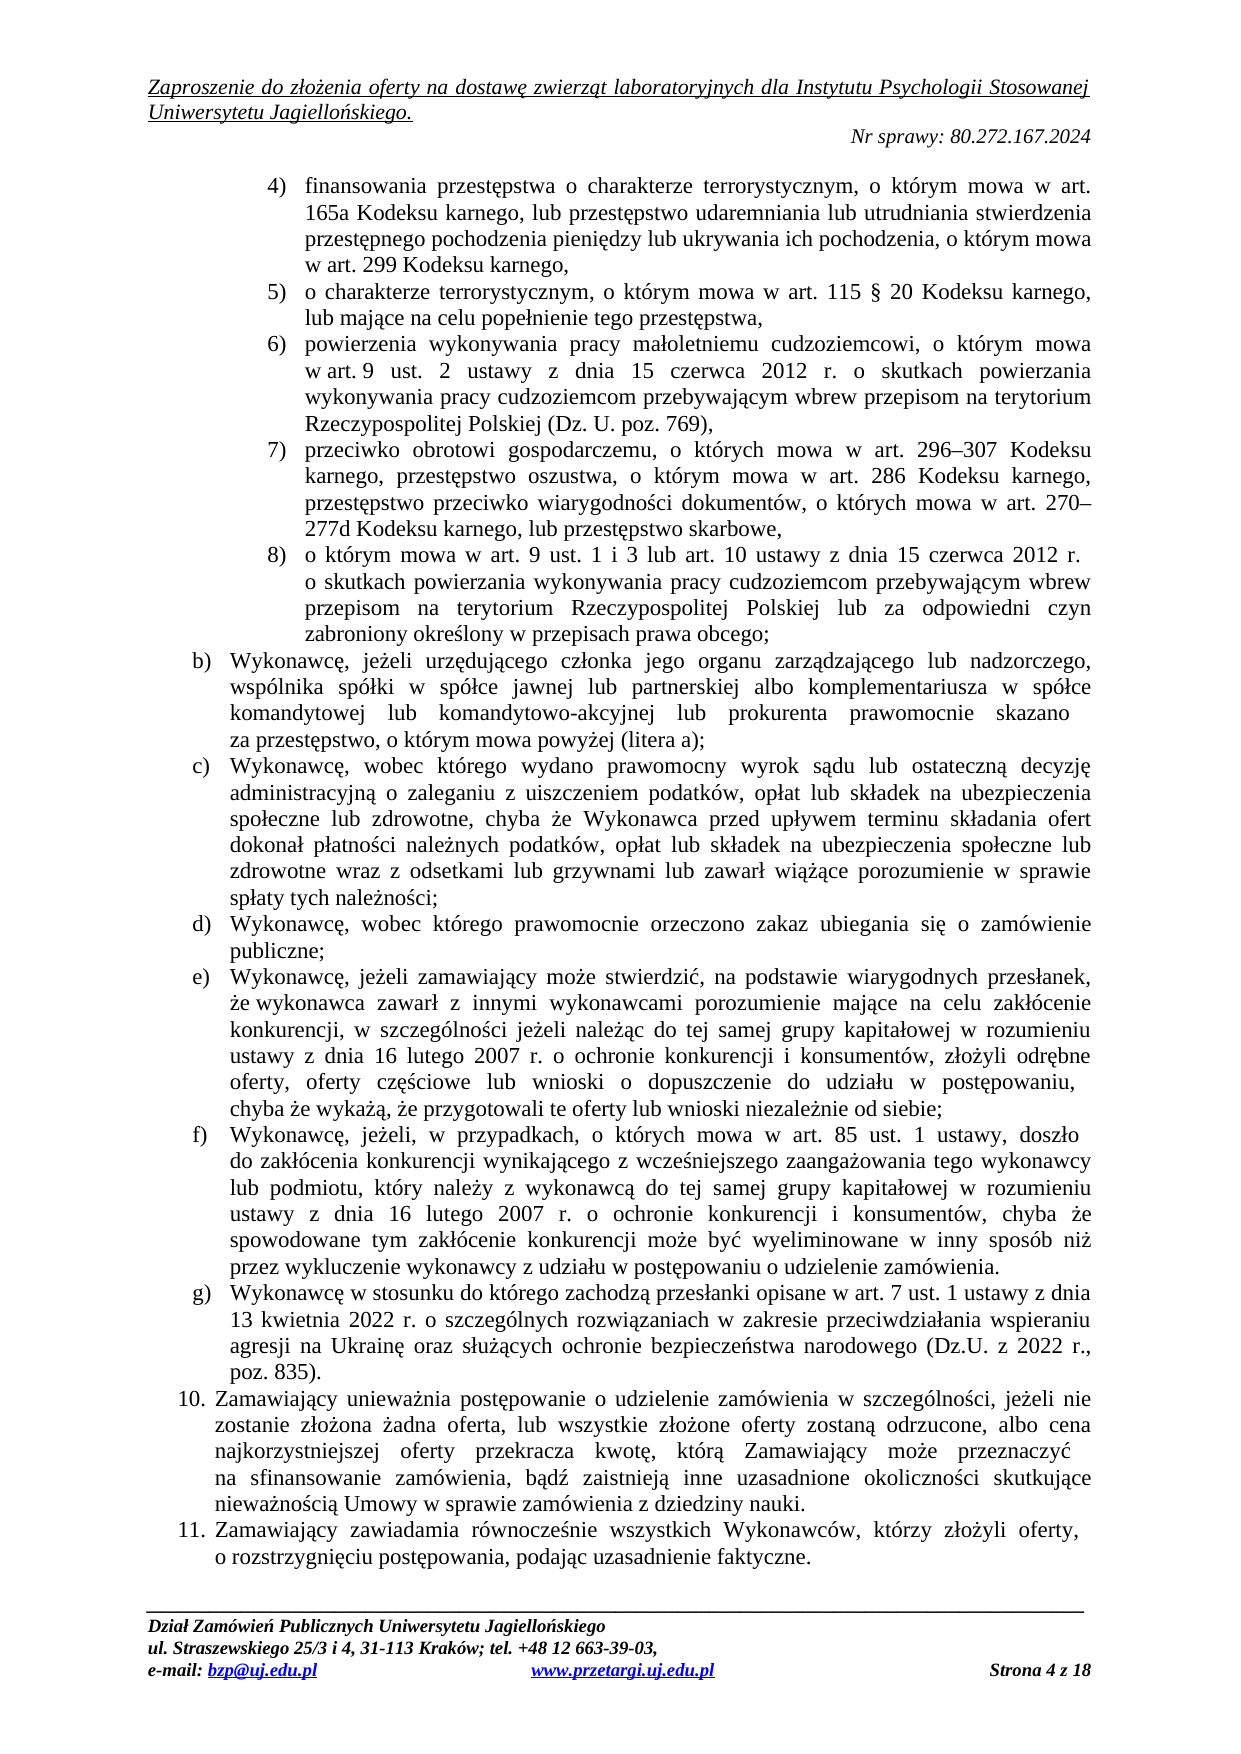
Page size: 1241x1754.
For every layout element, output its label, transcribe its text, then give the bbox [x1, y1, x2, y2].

list Wykonawcę, wobec którego prawomocnie orzeczono zakaz ubiegania się o zamówienie publiczne; [192, 910, 1093, 963]
list Zamawiający unieważnia postępowanie o udzielenie zamówienia w szczególności, jeżeli nie zostanie złożona żadna oferta, lub wszystkie złożone oferty zostaną odrzucone, albo cena najkorzystniejszej oferty przekracza kwotę, którą Zamawiający może przeznaczyć na sfinansowanie zamówienia, bądź zaistnieją inne uzasadnione okoliczności skutkujące nieważnością Umowy w sprawie zamówienia z dziedziny nauki. [177, 1385, 1093, 1516]
list powierzenia wykonywania pracy małoletniemu cudzoziemcowi, o którym mowa w art. 9 ust. 2 ustawy z dnia 15 czerwca 2012 r. o skutkach powierzania wykonywania pracy cudzoziemcom przebywającym wbrew przepisom na terytorium Rzeczypospolitej Polskiej (Dz. U. poz. 769), [267, 331, 1093, 436]
list Wykonawcę w stosunku do którego zachodzą przesłanki opisane w art. 7 ust. 1 ustawy z dnia 13 kwietnia 2022 r. o szczególnych rozwiązaniach w zakresie przeciwdziałania wspieraniu agresji na Ukrainę oraz służących ochronie bezpieczeństwa narodowego (Dz.U. z 2022 r., poz. 835). [192, 1279, 1093, 1385]
list Wykonawcę, wobec którego wydano prawomocny wyrok sądu lub ostateczną decyzję administracyjną o zaleganiu z uiszczeniem podatków, opłat lub składek na ubezpieczenia społeczne lub zdrowotne, chyba że Wykonawca przed upływem terminu składania ofert dokonał płatności należnych podatków, opłat lub składek na ubezpieczenia społeczne lub zdrowotne wraz z odsetkami lub grzywnami lub zawarł wiążące porozumienie w sprawie spłaty tych należności; [192, 752, 1093, 910]
list finansowania przestępstwa o charakterze terrorystycznym, o którym mowa w art. 165a Kodeksu karnego, lub przestępstwo udaremniania lub utrudniania stwierdzenia przestępnego pochodzenia pieniędzy lub ukrywania ich pochodzenia, o którym mowa w art. 299 Kodeksu karnego, [267, 172, 1093, 278]
list Zamawiający zawiadamia równocześnie wszystkich Wykonawców, którzy złożyli oferty, o rozstrzygnięciu postępowania, podając uzasadnienie faktyczne. [177, 1516, 1093, 1569]
list Wykonawcę, jeżeli zamawiający może stwierdzić, na podstawie wiarygodnych przesłanek, że wykonawca zawarł z innymi wykonawcami porozumienie mające na celu zakłócenie konkurencji, w szczególności jeżeli należąc do tej samej grupy kapitałowej w rozumieniu ustawy z dnia 16 lutego 2007 r. o ochronie konkurencji i konsumentów, złożyli odrębne oferty, oferty częściowe lub wnioski o dopuszczenie do udziału w postępowaniu, chyba że wykażą, że przygotowali te oferty lub wnioski niezależnie od siebie; [192, 963, 1093, 1121]
list Wykonawcę, jeżeli urzędującego członka jego organu zarządzającego lub nadzorczego, wspólnika spółki w spółce jawnej lub partnerskiej albo komplementariusza w spółce komandytowej lub komandytowo-akcyjnej lub prokurenta prawomocnie skazano za przestępstwo, o którym mowa powyżej (litera a); [192, 647, 1093, 752]
list o którym mowa w art. 9 ust. 1 i 3 lub art. 10 ustawy z dnia 15 czerwca 2012 r. o skutkach powierzania wykonywania pracy cudzoziemcom przebywającym wbrew przepisom na terytorium Rzeczypospolitej Polskiej lub za odpowiedni czyn zabroniony określony w przepisach prawa obcego; [267, 541, 1093, 647]
list o charakterze terrorystycznym, o którym mowa w art. 115 § 20 Kodeksu karnego, lub mające na celu popełnienie tego przestępstwa, [267, 278, 1093, 331]
list przeciwko obrotowi gospodarczemu, o których mowa w art. 296–307 Kodeksu karnego, przestępstwo oszustwa, o którym mowa w art. 286 Kodeksu karnego, przestępstwo przeciwko wiarygodności dokumentów, o których mowa w art. 270–277d Kodeksu karnego, lub przestępstwo skarbowe, [267, 436, 1093, 541]
list Wykonawcę, jeżeli, w przypadkach, o których mowa w art. 85 ust. 1 ustawy, doszło do zakłócenia konkurencji wynikającego z wcześniejszego zaangażowania tego wykonawcy lub podmiotu, który należy z wykonawcą do tej samej grupy kapitałowej w rozumieniu ustawy z dnia 16 lutego 2007 r. o ochronie konkurencji i konsumentów, chyba że spowodowane tym zakłócenie konkurencji może być wyeliminowane w inny sposób niż przez wykluczenie wykonawcy z udziału w postępowaniu o udzielenie zamówienia. [192, 1121, 1093, 1279]
